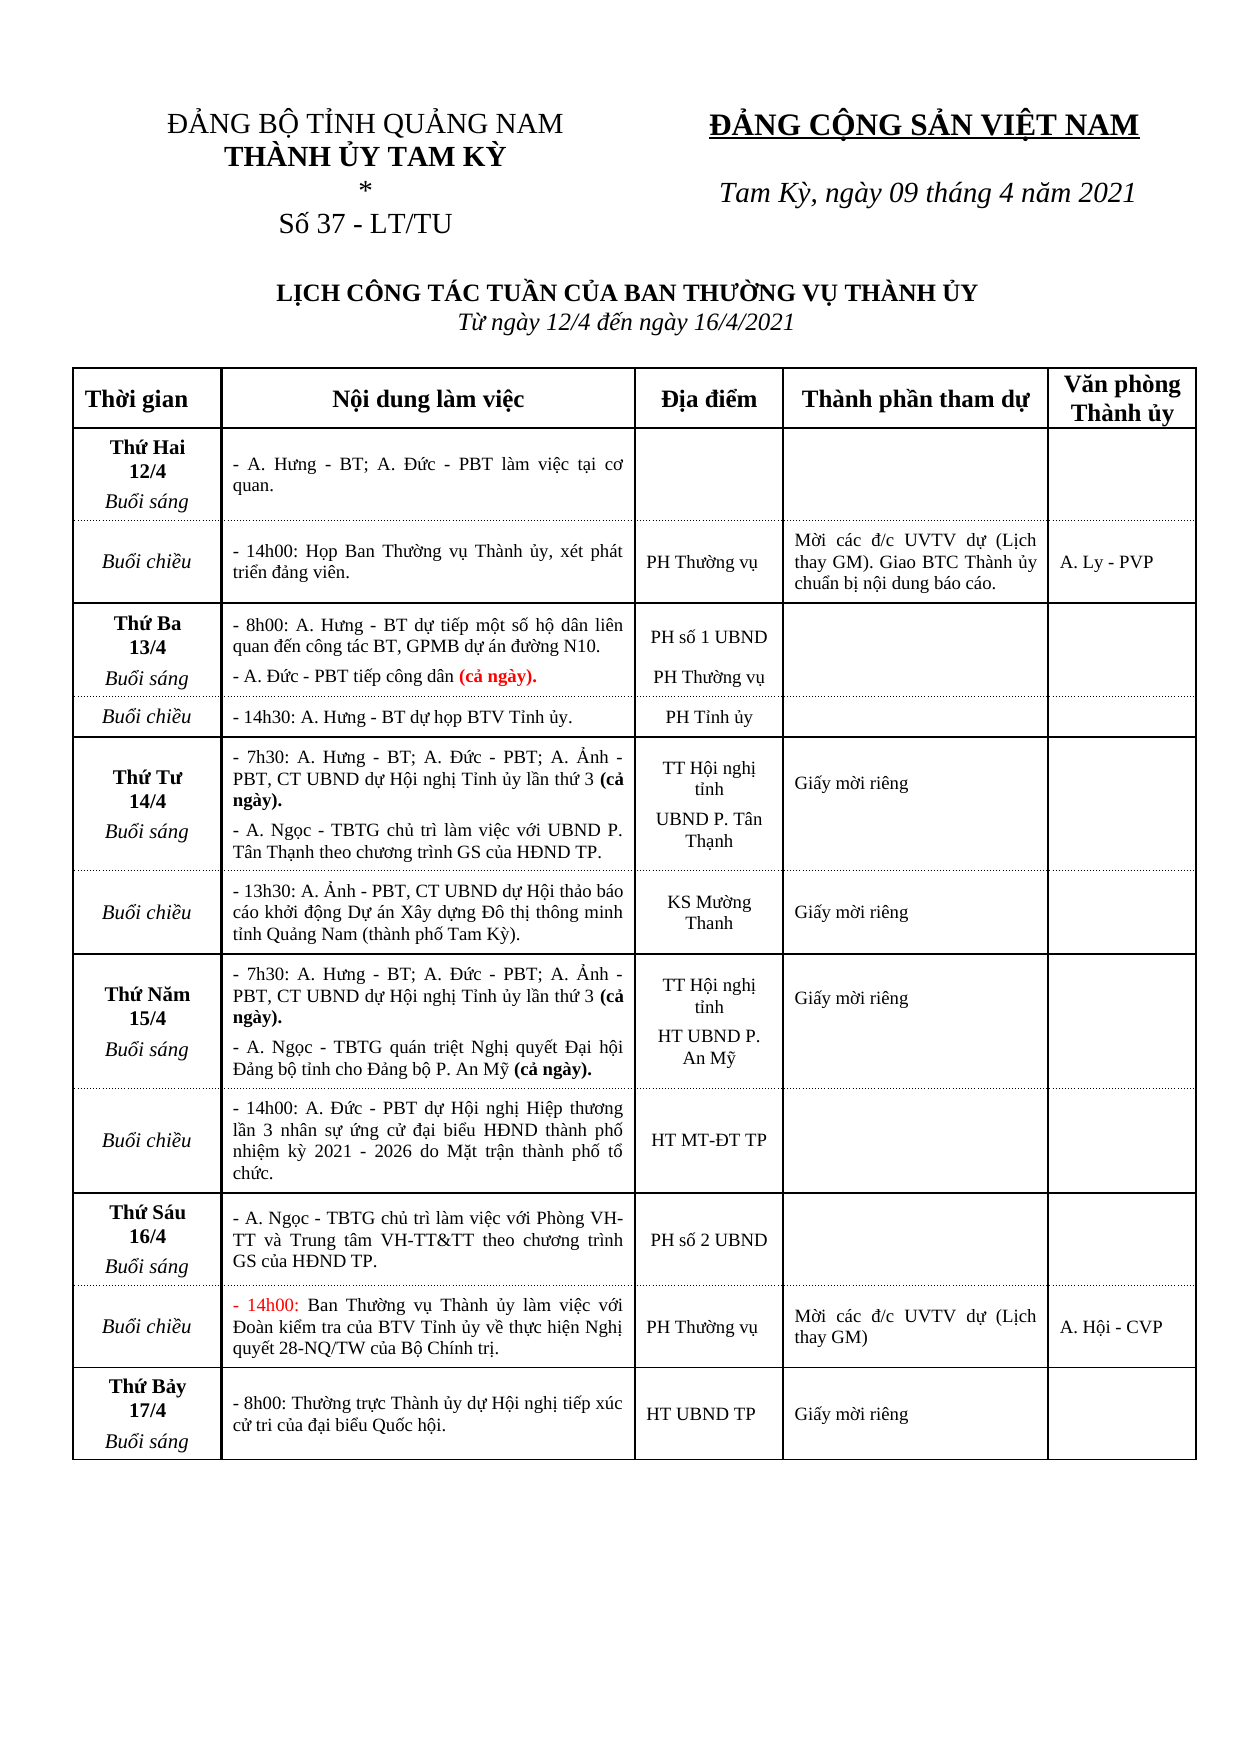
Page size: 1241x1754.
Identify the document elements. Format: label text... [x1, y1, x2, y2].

table_cell Buổi chiều [74, 870, 220, 953]
table_cell [1049, 1194, 1195, 1285]
table_header Nội dung làm việc [223, 369, 634, 427]
table_cell - 13h30: A. Ảnh - PBT, CT UBND dự Hội thảo báo cáo khởi động Dự án Xây dựng Đô thị thông minh tỉnh Quảng Nam (thành phố Tam Kỳ). [223, 870, 634, 953]
table_cell Thứ Tư 14/4 Buổi sáng [74, 738, 220, 870]
table_cell HT MT-ĐT TP [636, 1088, 782, 1192]
table_cell [1049, 604, 1195, 696]
text LỊCH CÔNG TÁC TUẦN CỦA BAN THƯỜNG VỤ THÀNH ỦY [103, 278, 1151, 307]
table_cell Buổi chiều [74, 1285, 220, 1367]
table_cell [784, 1194, 1047, 1285]
table_cell - 14h00: Họp Ban Thường vụ Thành ủy, xét phát triển đảng viên. [223, 520, 634, 602]
table_cell Thứ Ba 13/4 Buổi sáng [74, 604, 220, 696]
table_cell Thứ Bảy 17/4 Buổi sáng [74, 1368, 220, 1459]
table_header Thời gian [74, 369, 220, 427]
table_cell A. Ly - PVP [1049, 520, 1195, 602]
table_cell PH số 2 UBND [636, 1194, 782, 1285]
table_cell Buổi chiều [74, 696, 220, 736]
table_cell [784, 696, 1047, 736]
table_header ĐẢNG BỘ TỈNH QUẢNG NAM THÀNH ỦY TAM KỲ * Số 37 - LT/TU [104, 106, 627, 240]
table_cell - 14h00: A. Đức - PBT dự Hội nghị Hiệp thương lần 3 nhân sự ứng cử đại biểu HĐND thành phố nhiệm kỳ 2021 - 2026 do Mặt trận thành phố tổ chức. [223, 1088, 634, 1192]
table_cell Thứ Năm 15/4 Buổi sáng [74, 955, 220, 1088]
table_cell Giấy mời riêng [784, 955, 1047, 1088]
table_cell TT Hội nghị tỉnh UBND P. Tân Thạnh [636, 738, 782, 870]
table_cell - A. Hưng - BT; A. Đức - PBT làm việc tại cơ quan. [223, 429, 634, 520]
table_cell [784, 429, 1047, 520]
table_cell - 14h00: Ban Thường vụ Thành ủy làm việc với Đoàn kiểm tra của BTV Tỉnh ủy về thực hiện Nghị quyết 28-NQ/TW của Bộ Chính trị. [223, 1285, 634, 1367]
table_cell - 7h30: A. Hưng - BT; A. Đức - PBT; A. Ảnh - PBT, CT UBND dự Hội nghị Tỉnh ủy lần thứ 3 (cả ngày). - A. Ngọc - TBTG quán triệt Nghị quyết Đại hội Đảng bộ tỉnh cho Đảng bộ P. An Mỹ (cả ngày). [223, 955, 634, 1088]
table_cell [1049, 1368, 1195, 1459]
table_cell [1049, 429, 1195, 520]
table_cell - 7h30: A. Hưng - BT; A. Đức - PBT; A. Ảnh - PBT, CT UBND dự Hội nghị Tỉnh ủy lần thứ 3 (cả ngày). - A. Ngọc - TBTG chủ trì làm việc với UBND P. Tân Thạnh theo chương trình GS của HĐND TP. [223, 738, 634, 870]
table_cell [636, 429, 782, 520]
table_cell - A. Ngọc - TBTG chủ trì làm việc với Phòng VH-TT và Trung tâm VH-TT&TT theo chương trình GS của HĐND TP. [223, 1194, 634, 1285]
table_cell A. Hội - CVP [1049, 1285, 1195, 1367]
text Từ ngày 12/4 đến ngày 16/4/2021 [103, 307, 1151, 336]
table_cell Buổi chiều [74, 1088, 220, 1192]
table_cell [1049, 870, 1195, 953]
table_cell [1049, 955, 1195, 1088]
table_cell PH Thường vụ [636, 1285, 782, 1367]
table_header Thành phần tham dự [784, 369, 1047, 427]
table_cell - 8h00: A. Hưng - BT dự tiếp một số hộ dân liên quan đến công tác BT, GPMB dự án đường N10. - A. Đức - PBT tiếp công dân (cả ngày). [223, 604, 634, 696]
table_cell PH Thường vụ [636, 520, 782, 602]
table_cell Giấy mời riêng [784, 1368, 1047, 1459]
table_cell - 8h00: Thường trực Thành ủy dự Hội nghị tiếp xúc cử tri của đại biểu Quốc hội. [223, 1368, 634, 1459]
table_cell Mời các đ/c UVTV dự (Lịch thay GM). Giao BTC Thành ủy chuẩn bị nội dung báo cáo. [784, 520, 1047, 602]
table_header ĐẢNG CỘNG SẢN VIỆT NAM Tam Kỳ, ngày 09 tháng 4 năm 2021 [627, 106, 1151, 240]
table_cell KS Mường Thanh [636, 870, 782, 953]
table_header Địa điểm [636, 369, 782, 427]
table_header Văn phòng Thành ủy [1049, 369, 1195, 427]
table_cell HT UBND TP [636, 1368, 782, 1459]
table_cell Mời các đ/c UVTV dự (Lịch thay GM) [784, 1285, 1047, 1367]
table_cell TT Hội nghị tỉnh HT UBND P. An Mỹ [636, 955, 782, 1088]
table_cell Thứ Sáu 16/4 Buổi sáng [74, 1194, 220, 1285]
table_cell [784, 1088, 1047, 1192]
table_cell [1049, 696, 1195, 736]
table_cell - 14h30: A. Hưng - BT dự họp BTV Tỉnh ủy. [223, 696, 634, 736]
table_cell [784, 604, 1047, 696]
table_cell [1049, 738, 1195, 870]
table_cell Thứ Hai 12/4 Buổi sáng [74, 429, 220, 520]
table_cell PH Tỉnh ủy [636, 696, 782, 736]
table_cell PH số 1 UBND PH Thường vụ [636, 604, 782, 696]
table_cell Giấy mời riêng [784, 738, 1047, 870]
table_cell Giấy mời riêng [784, 870, 1047, 953]
table_cell Buổi chiều [74, 520, 220, 602]
table_cell [1049, 1088, 1195, 1192]
